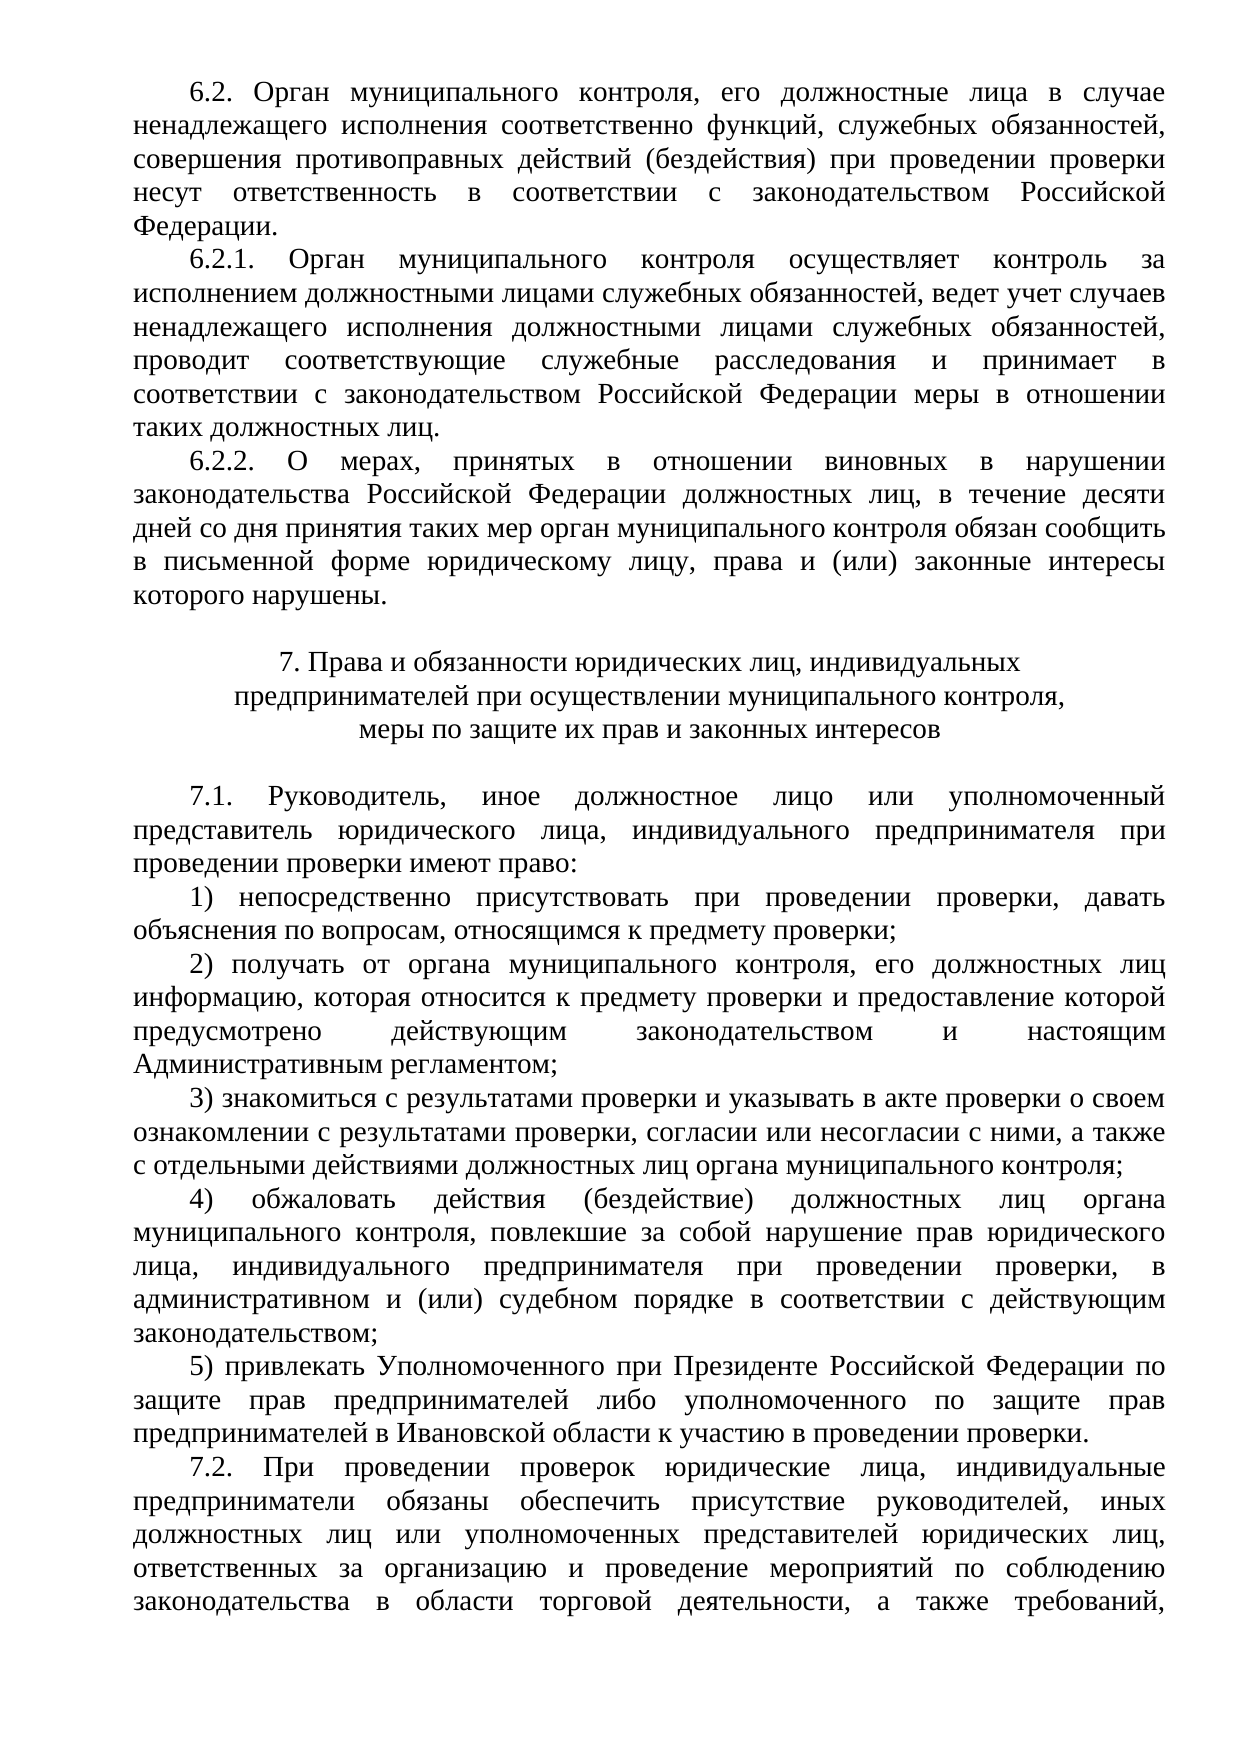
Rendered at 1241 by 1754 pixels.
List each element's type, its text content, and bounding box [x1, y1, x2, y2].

text меры по защите их прав и законных интересов [133, 711, 1167, 745]
text 6.2.1. Орган муниципального контроля осуществляет контроль за исполнением должностными лицами служебных обязанностей, ведет учет случаев ненадлежащего исполнения должностными лицами служебных обязанностей, проводит соответствующие служебные расследования и принимает в соответствии с законодательством Российской Федерации меры в отношении таких должностных лиц. [133, 242, 1167, 443]
text 2) получать от органа муниципального контроля, его должностных лиц информацию, которая относится к предмету проверки и предоставление которой предусмотрено действующим законодательством и настоящим Административным регламентом; [133, 946, 1167, 1080]
text 7. Права и обязанности юридических лиц, индивидуальных [133, 644, 1167, 678]
text 1) непосредственно присутствовать при проведении проверки, давать объяснения по вопросам, относящимся к предмету проверки; [133, 879, 1167, 946]
text 4) обжаловать действия (бездействие) должностных лиц органа муниципального контроля, повлекшие за собой нарушение прав юридического лица, индивидуального предпринимателя при проведении проверки, в административном и (или) судебном порядке в соответствии с действующим законодательством; [133, 1181, 1167, 1348]
text 7.1. Руководитель, иное должностное лицо или уполномоченный представитель юридического лица, индивидуального предпринимателя при проведении проверки имеют право: [133, 778, 1167, 879]
text 5) привлекать Уполномоченного при Президенте Российской Федерации по защите прав предпринимателей либо уполномоченного по защите прав предпринимателей в Ивановской области к участию в проведении проверки. [133, 1348, 1167, 1449]
text предпринимателей при осуществлении муниципального контроля, [133, 678, 1167, 711]
text 6.2.2. О мерах, принятых в отношении виновных в нарушении законодательства Российской Федерации должностных лиц, в течение десяти дней со дня принятия таких мер орган муниципального контроля обязан сообщить в письменной форме юридическому лицу, права и (или) законные интересы которого нарушены. [133, 443, 1167, 611]
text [133, 1449, 1167, 1617]
text 3) знакомиться с результатами проверки и указывать в акте проверки о своем ознакомлении с результатами проверки, согласии или несогласии с ними, а также с отдельными действиями должностных лиц органа муниципального контроля; [133, 1080, 1167, 1181]
text 6.2. Орган муниципального контроля, его должностные лица в случае ненадлежащего исполнения соответственно функций, служебных обязанностей, совершения противоправных действий (бездействия) при проведении проверки несут ответственность в соответствии с законодательством Российской Федерации. [133, 74, 1167, 242]
